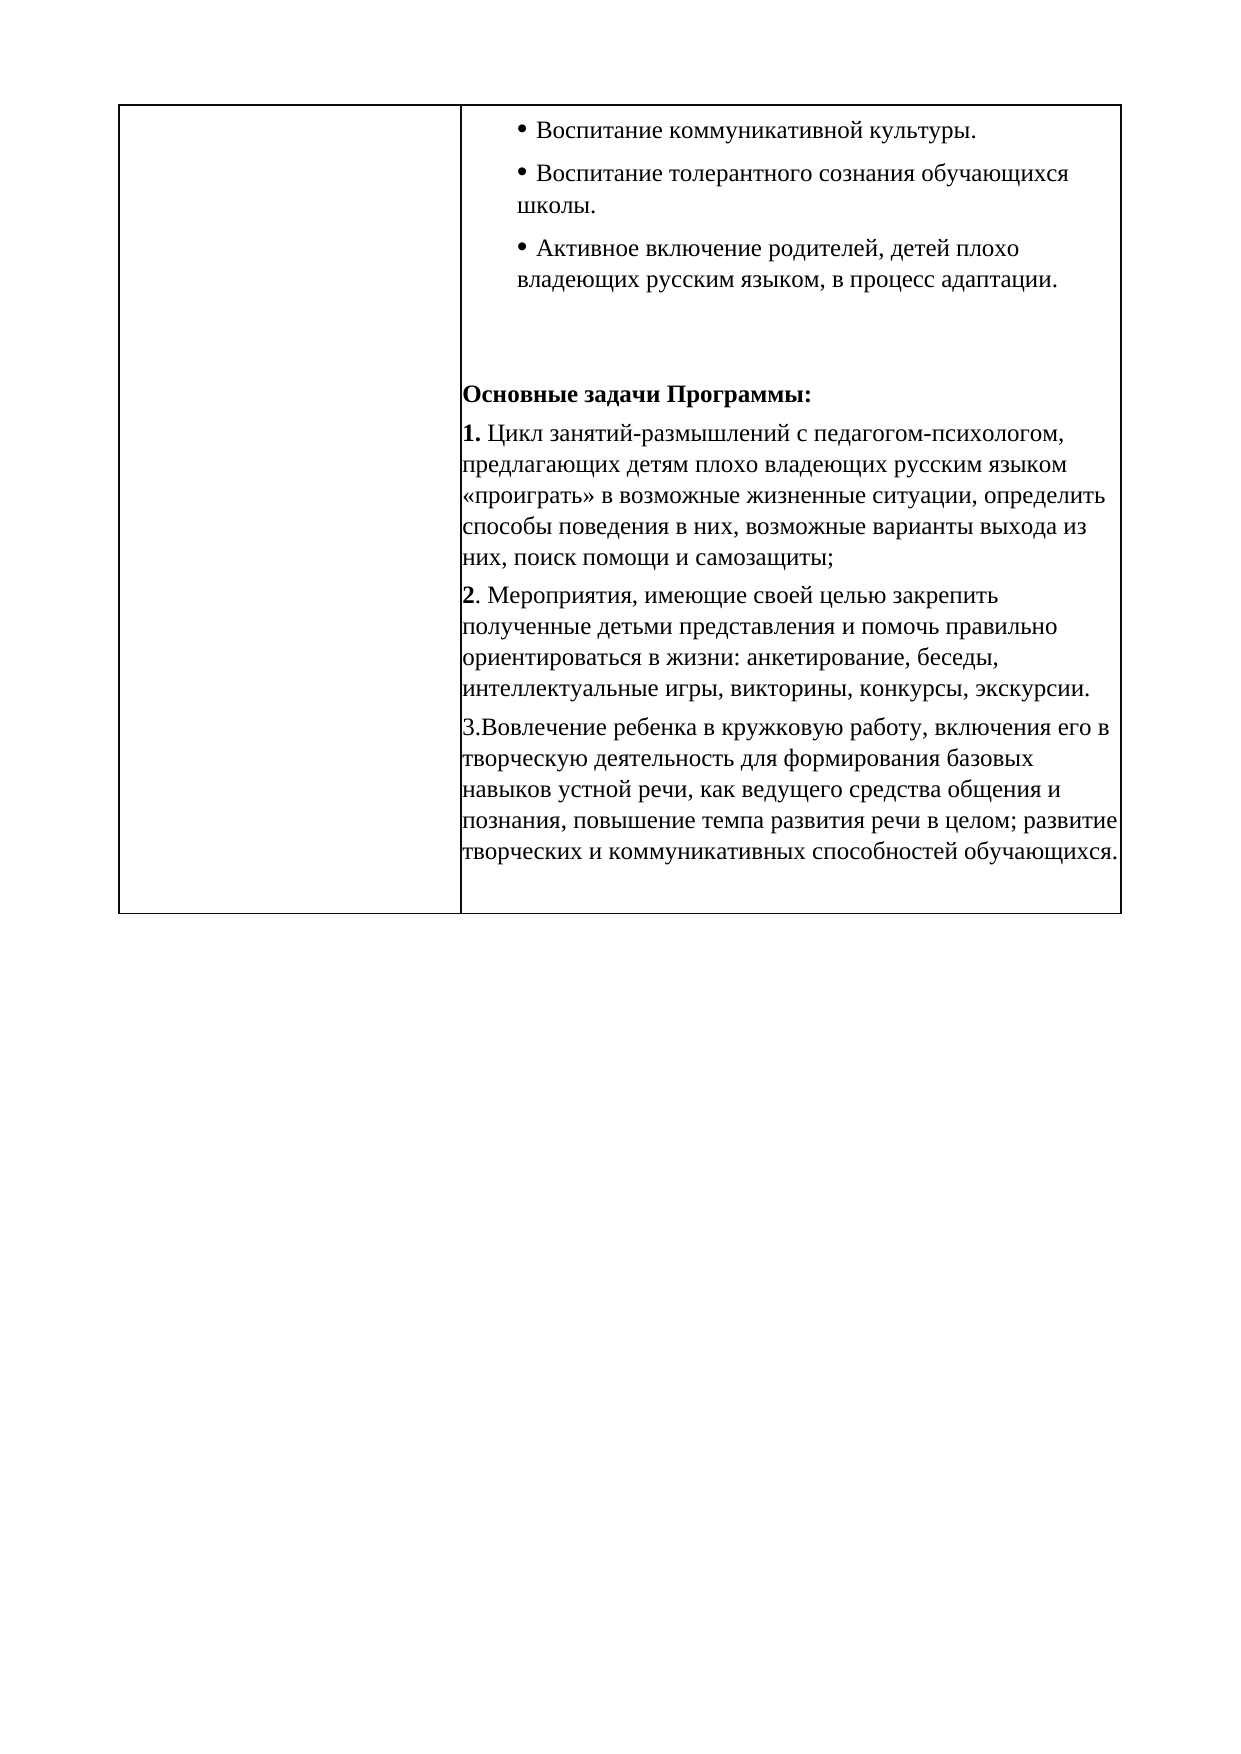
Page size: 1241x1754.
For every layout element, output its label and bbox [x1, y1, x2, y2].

table_cell [120, 106, 460, 913]
table_cell [462, 106, 1120, 913]
